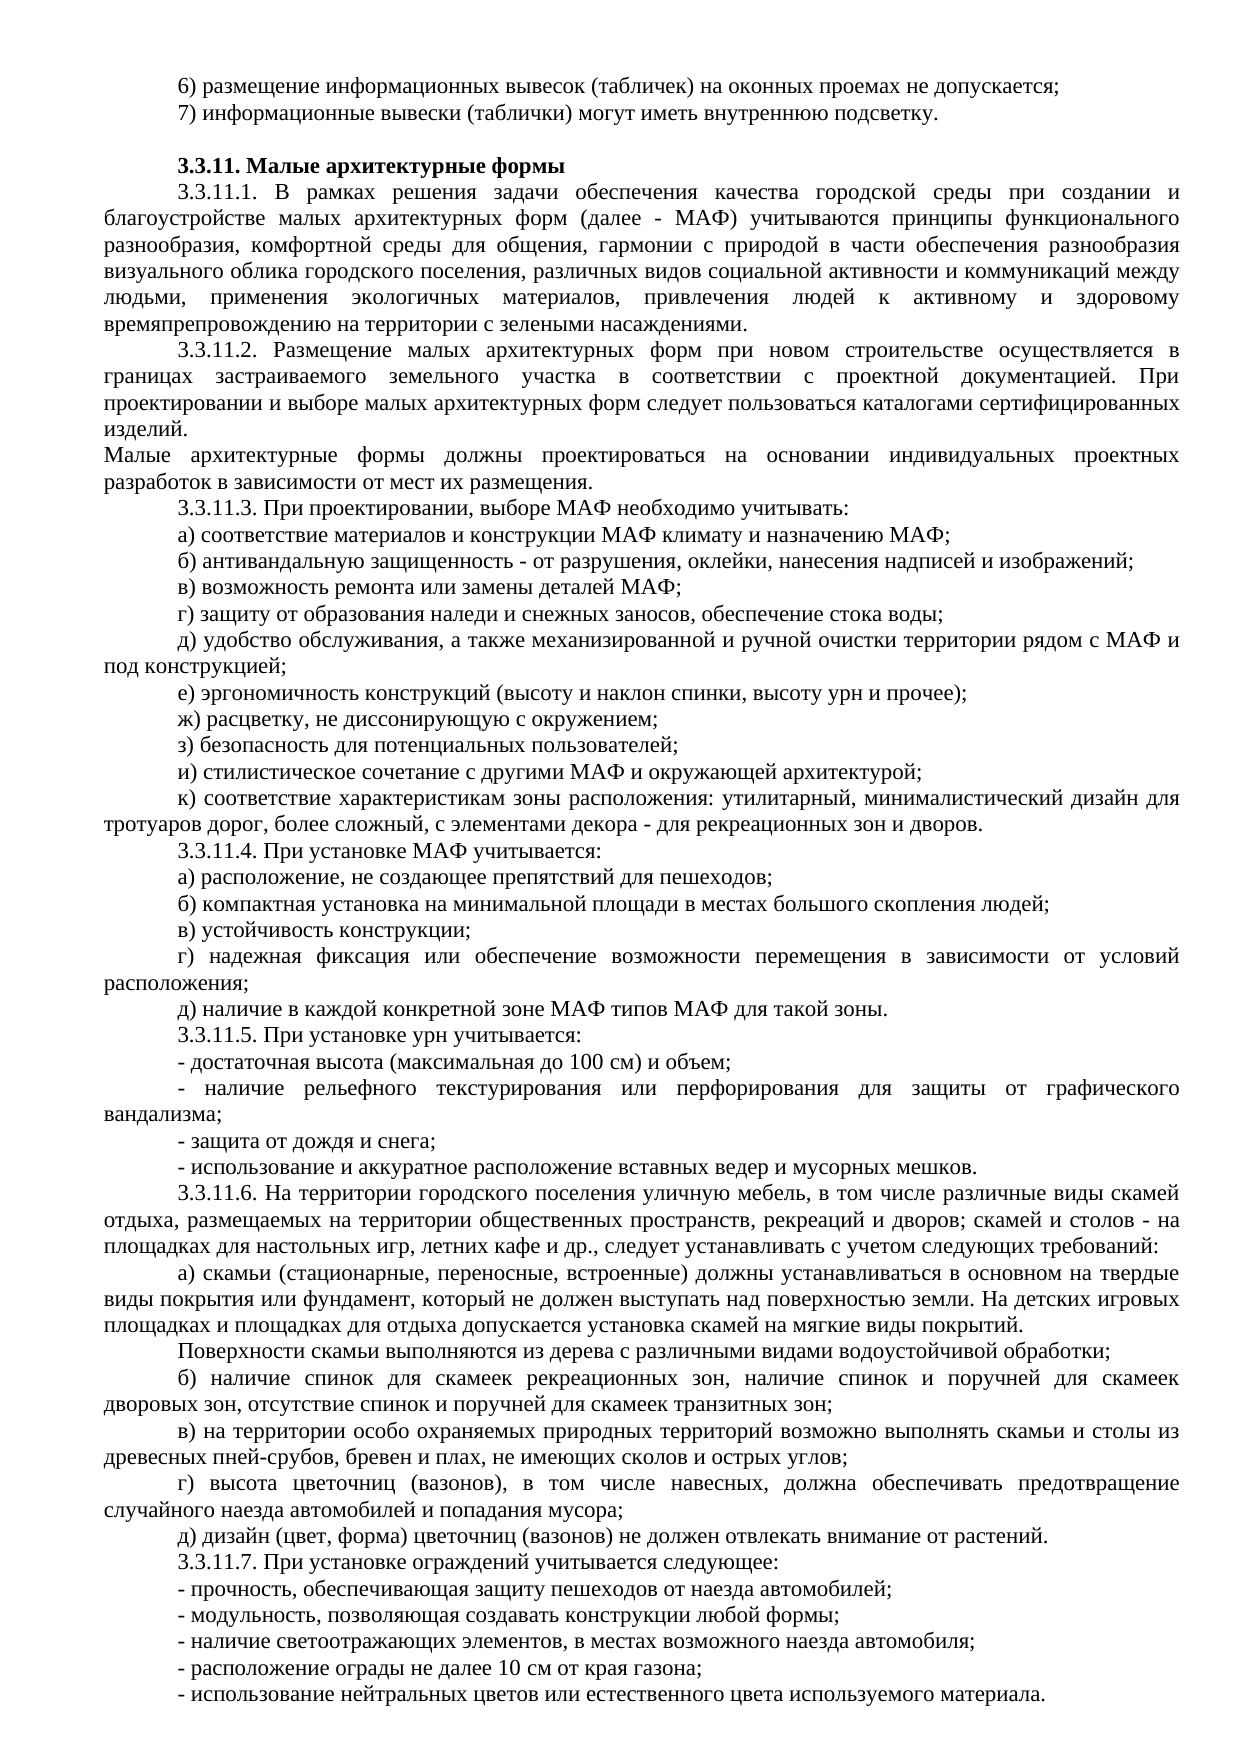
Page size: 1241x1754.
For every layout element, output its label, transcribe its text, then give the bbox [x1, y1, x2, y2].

text 3.3.11.5. При установке урн учитывается: [103, 1021, 1181, 1048]
text 3.3.11.2. Размещение малых архитектурных форм при новом строительстве осуществляется в границах застраиваемого земельного участка в соответствии с проектной документацией. При проектировании и выборе малых архитектурных форм следует пользоваться каталогами сертифицированных изделий. [103, 336, 1181, 442]
text - защита от дождя и снега; [103, 1127, 1181, 1153]
text Поверхности скамьи выполняются из дерева с различными видами водоустойчивой обработки; [103, 1338, 1181, 1364]
text 3.3.11.4. При установке МАФ учитывается: [103, 837, 1181, 863]
text - прочность, обеспечивающая защиту пешеходов от наезда автомобилей; [103, 1575, 1181, 1601]
text в) устойчивость конструкции; [103, 916, 1181, 942]
text а) соответствие материалов и конструкции МАФ климату и назначению МАФ; [103, 521, 1181, 547]
text з) безопасность для потенциальных пользователей; [103, 731, 1181, 758]
text д) наличие в каждой конкретной зоне МАФ типов МАФ для такой зоны. [103, 995, 1181, 1021]
text в) возможность ремонта или замены деталей МАФ; [103, 573, 1181, 600]
text д) удобство обслуживания, а также механизированной и ручной очистки территории рядом с МАФ и под конструкцией; [103, 626, 1181, 679]
text ж) расцветку, не диссонирующую с окружением; [103, 705, 1181, 731]
text - расположение ограды не далее 10 см от края газона; [103, 1654, 1181, 1680]
text 3.3.11.6. На территории городского поселения уличную мебель, в том числе различные виды скамей отдыха, размещаемых на территории общественных пространств, рекреаций и дворов; скамей и столов - на площадках для настольных игр, летних кафе и др., следует устанавливать с учетом следующих требований: [103, 1179, 1181, 1258]
text б) наличие спинок для скамеек рекреационных зон, наличие спинок и поручней для скамеек дворовых зон, отсутствие спинок и поручней для скамеек транзитных зон; [103, 1364, 1181, 1417]
text - модульность, позволяющая создавать конструкции любой формы; [103, 1601, 1181, 1627]
text к) соответствие характеристикам зоны расположения: утилитарный, минималистический дизайн для тротуаров дорог, более сложный, с элементами декора - для рекреационных зон и дворов. [103, 784, 1181, 837]
text - использование и аккуратное расположение вставных ведер и мусорных мешков. [103, 1153, 1181, 1179]
text 3.3.11.1. В рамках решения задачи обеспечения качества городской среды при создании и благоустройстве малых архитектурных форм (далее - МАФ) учитываются принципы функционального разнообразия, комфортной среды для общения, гармонии с природой в части обеспечения разнообразия визуального облика городского поселения, различных видов социальной активности и коммуникаций между людьми, применения экологичных материалов, привлечения людей к активному и здоровому времяпрепровождению на территории с зелеными насаждениями. [103, 178, 1181, 336]
text в) на территории особо охраняемых природных территорий возможно выполнять скамьи и столы из древесных пней-срубов, бревен и плах, не имеющих сколов и острых углов; [103, 1417, 1181, 1469]
text 6) размещение информационных вывесок (табличек) на оконных проемах не допускается; [103, 73, 1181, 99]
text а) скамьи (стационарные, переносные, встроенные) должны устанавливаться в основном на твердые виды покрытия или фундамент, который не должен выступать над поверхностью земли. На детских игровых площадках и площадках для отдыха допускается установка скамей на мягкие виды покрытий. [103, 1258, 1181, 1338]
text 3.3.11. Малые архитектурные формы [103, 152, 1181, 178]
text 3.3.11.3. При проектировании, выборе МАФ необходимо учитывать: [103, 494, 1181, 521]
text - наличие светоотражающих элементов, в местах возможного наезда автомобиля; [103, 1627, 1181, 1654]
text и) стилистическое сочетание с другими МАФ и окружающей архитектурой; [103, 758, 1181, 784]
text г) надежная фиксация или обеспечение возможности перемещения в зависимости от условий расположения; [103, 942, 1181, 995]
text а) расположение, не создающее препятствий для пешеходов; [103, 863, 1181, 889]
text б) антивандальную защищенность - от разрушения, оклейки, нанесения надписей и изображений; [103, 547, 1181, 573]
text д) дизайн (цвет, форма) цветочниц (вазонов) не должен отвлекать внимание от растений. [103, 1522, 1181, 1548]
text 3.3.11.7. При установке ограждений учитывается следующее: [103, 1548, 1181, 1575]
text - использование нейтральных цветов или естественного цвета используемого материала. [103, 1680, 1181, 1707]
text - наличие рельефного текстурирования или перфорирования для защиты от графического вандализма; [103, 1074, 1181, 1127]
text б) компактная установка на минимальной площади в местах большого скопления людей; [103, 889, 1181, 916]
text Малые архитектурные формы должны проектироваться на основании индивидуальных проектных разработок в зависимости от мест их размещения. [103, 442, 1181, 494]
text - достаточная высота (максимальная до 100 см) и объем; [103, 1048, 1181, 1074]
text 7) информационные вывески (таблички) могут иметь внутреннюю подсветку. [103, 99, 1181, 125]
text г) защиту от образования наледи и снежных заносов, обеспечение стока воды; [103, 600, 1181, 626]
text е) эргономичность конструкций (высоту и наклон спинки, высоту урн и прочее); [103, 679, 1181, 705]
text г) высота цветочниц (вазонов), в том числе навесных, должна обеспечивать предотвращение случайного наезда автомобилей и попадания мусора; [103, 1469, 1181, 1522]
